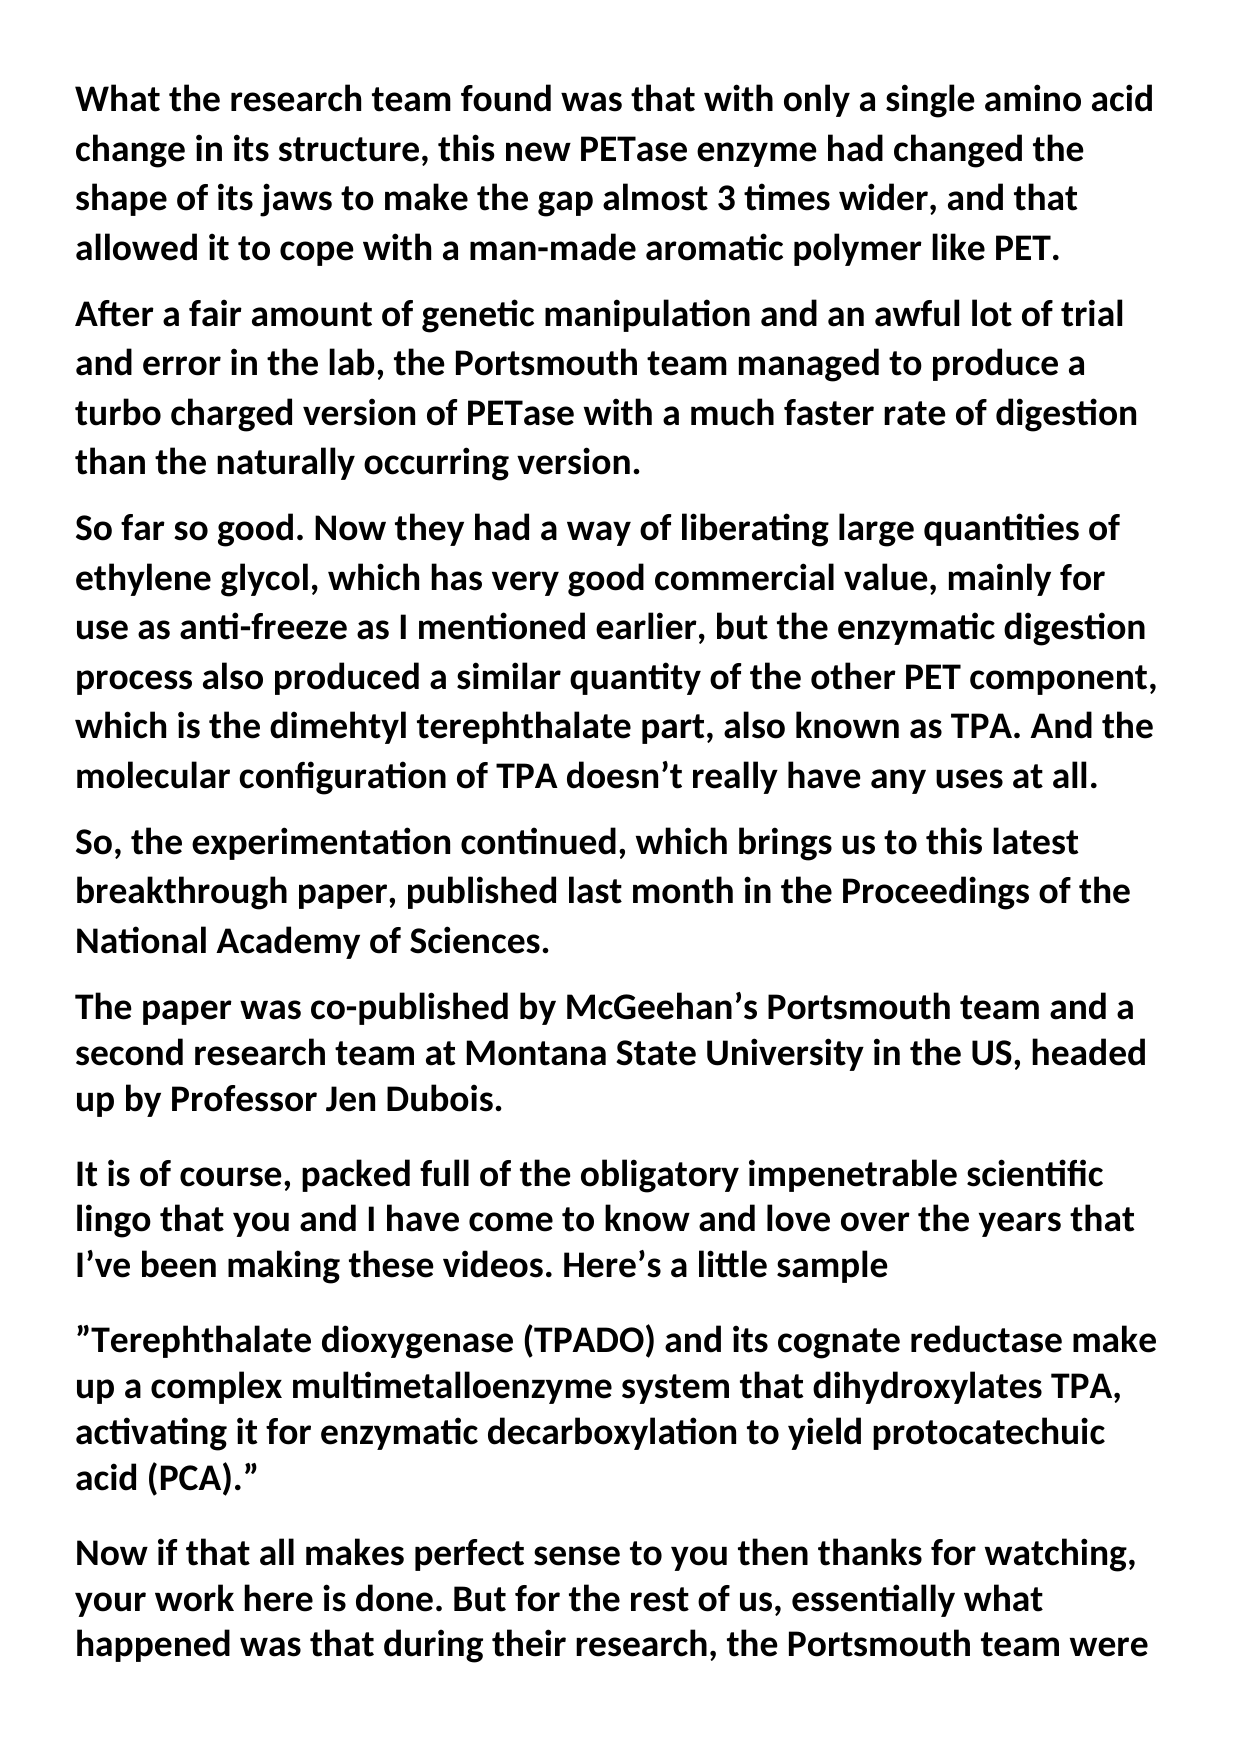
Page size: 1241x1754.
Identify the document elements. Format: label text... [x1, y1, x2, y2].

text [75, 1529, 1165, 1666]
text So, the experimentation continued, which brings us to this latest breakthrough paper, published last month in the Proceedings of the National Academy of Sciences. [75, 818, 1165, 962]
text The paper was co-published by McGeehan’s Portsmouth team and a second research team at Montana State University in the US, headed up by Professor Jen Dubois. [75, 983, 1165, 1120]
text So far so good. Now they had a way of liberating large quantities of ethylene glycol, which has very good commercial value, mainly for use as anti-freeze as I mentioned earlier, but the enzymatic digestion process also produced a similar quantity of the other PET component, which is the dimehtyl terephthalate part, also known as TPA. And the molecular configuration of TPA doesn’t really have any uses at all. [75, 504, 1165, 797]
text It is of course, packed full of the obligatory impenetrable scientific lingo that you and I have come to know and love over the years that I’ve been making these videos. Here’s a little sample [75, 1149, 1165, 1287]
text After a fair amount of genetic manipulation and an awful lot of trial and error in the lab, the Portsmouth team managed to produce a turbo charged version of PETase with a much faster rate of digestion than the naturally occurring version. [75, 289, 1165, 484]
text ”Terephthalate dioxygenase (TPADO) and its cognate reductase make up a complex multimetalloenzyme system that dihydroxylates TPA, activating it for enzymatic decarboxylation to yield protocatechuic acid (PCA).” [75, 1316, 1165, 1499]
text What the research team found was that with only a single amino acid change in its structure, this new PETase enzyme had changed the shape of its jaws to make the gap almost 3 times wider, and that allowed it to cope with a man-made aromatic polymer like PET. [75, 75, 1165, 269]
